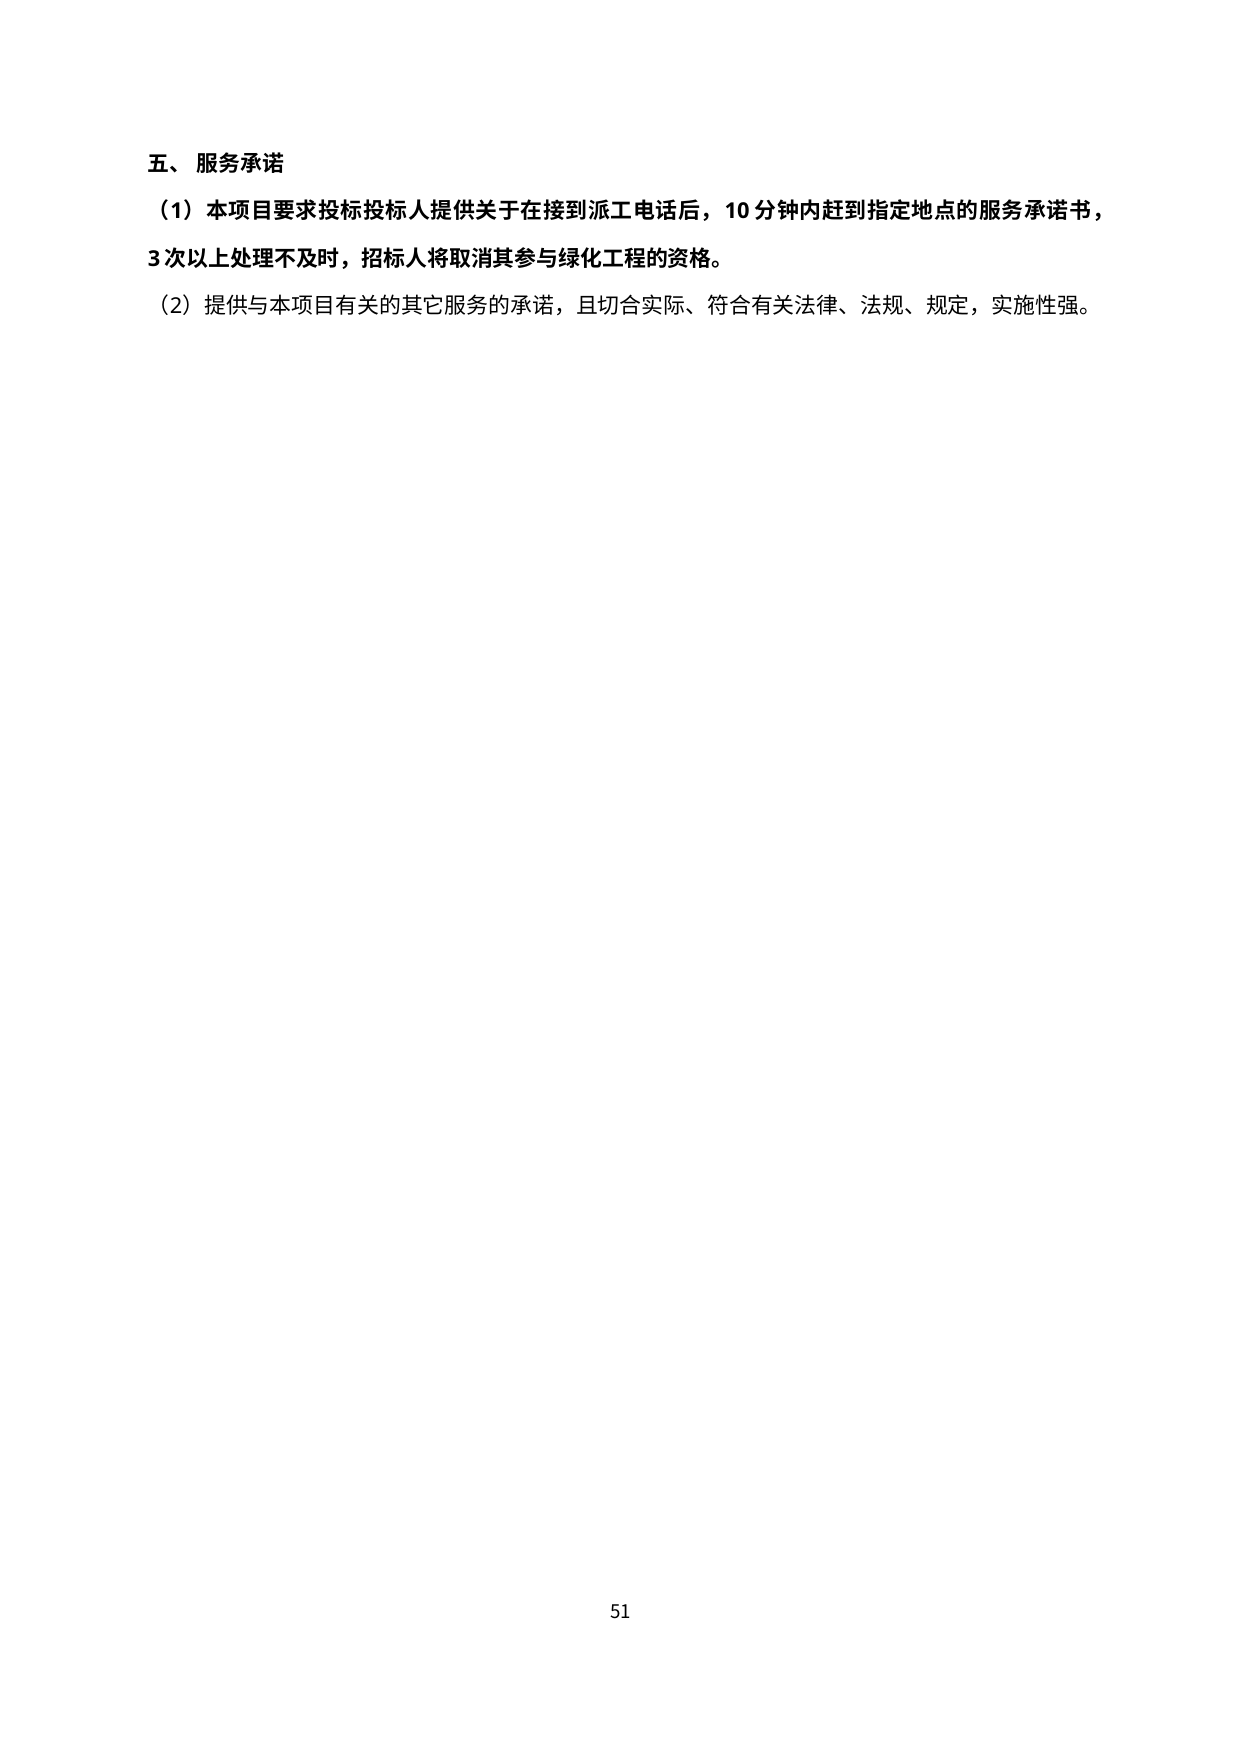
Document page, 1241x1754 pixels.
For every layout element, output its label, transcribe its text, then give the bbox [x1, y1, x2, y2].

text 五、 服务承诺 [148, 146, 1092, 177]
text （1）本项目要求投标投标人提供关于在接到派工电话后，10分钟内赶到指定地点的服务承诺书，3次以上处理不及时，招标人将取消其参与绿化工程的资格。 [148, 193, 1092, 273]
text （2）提供与本项目有关的其它服务的承诺，且切合实际、符合有关法律、法规、规定，实施性强。 [148, 288, 1092, 320]
